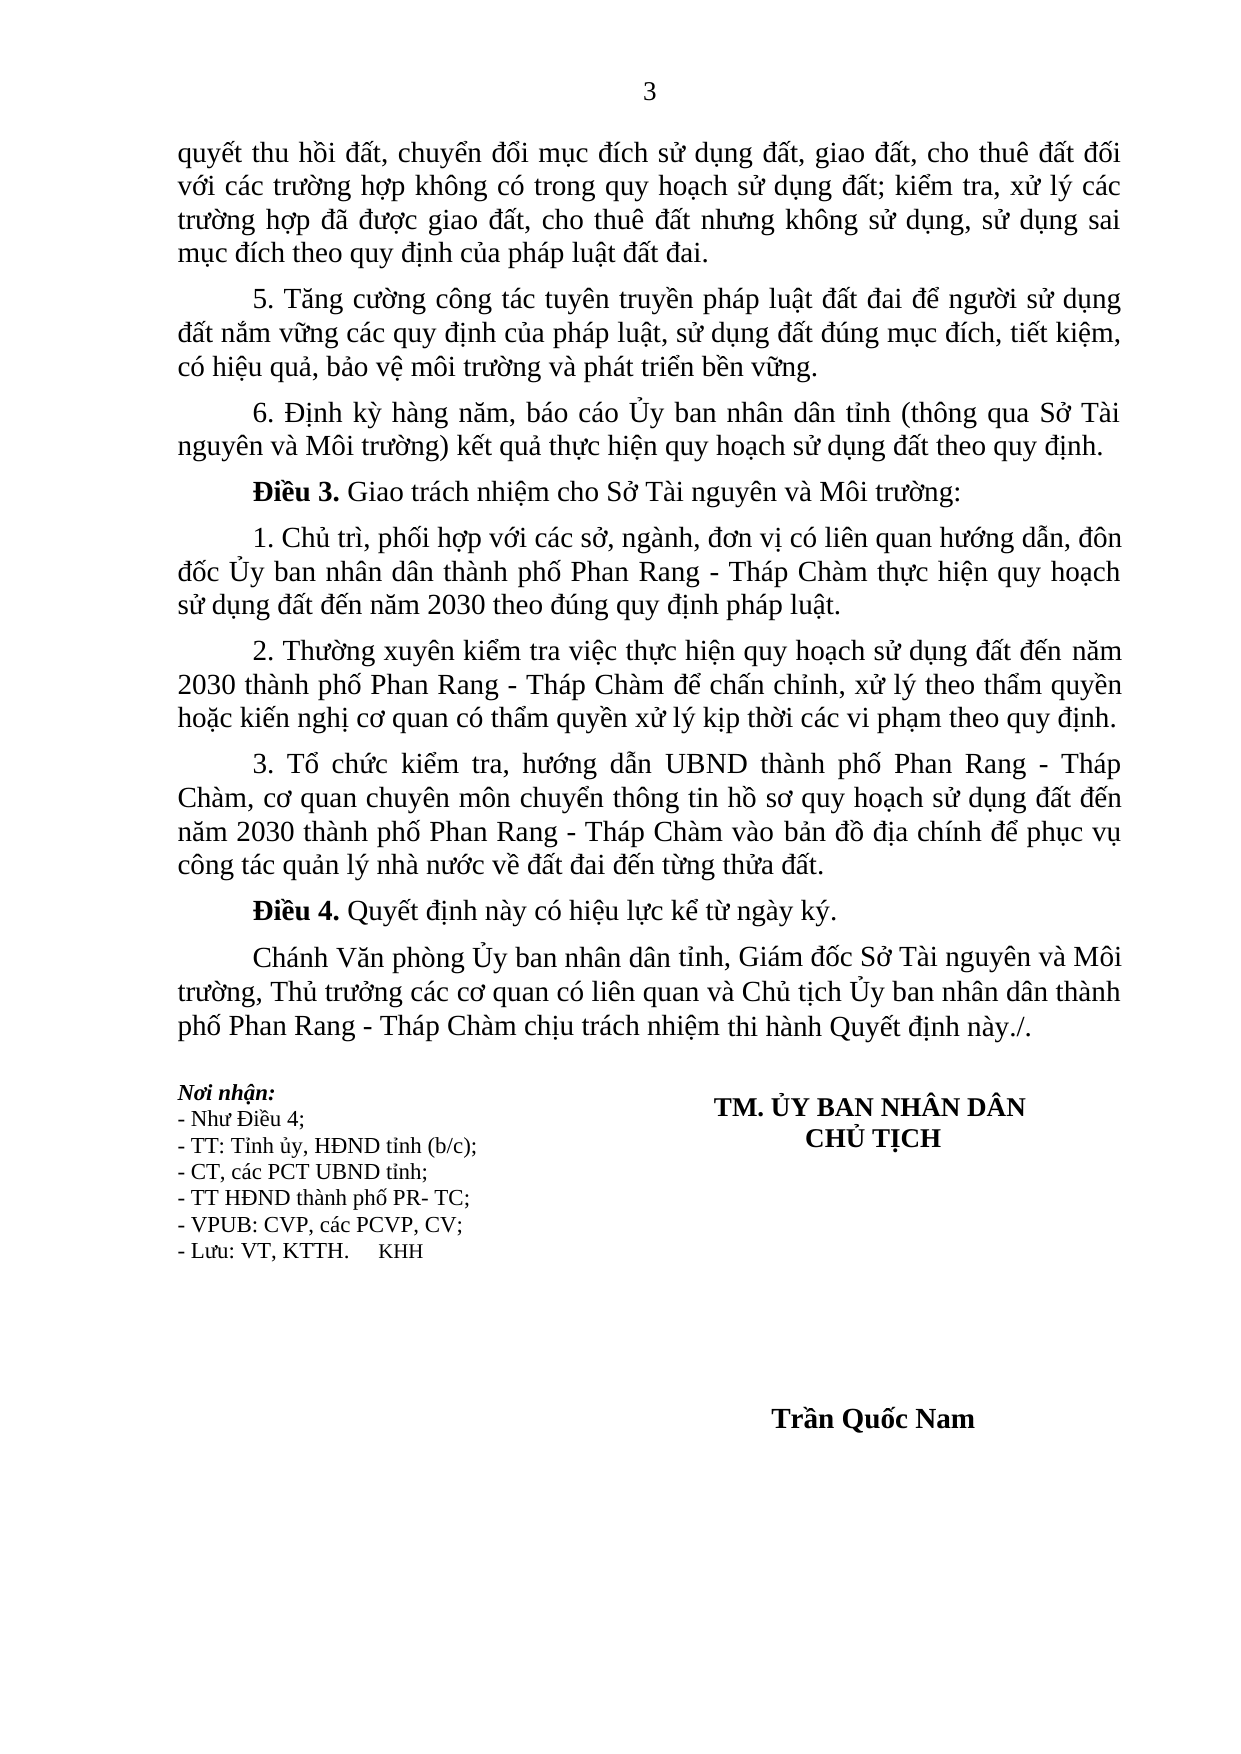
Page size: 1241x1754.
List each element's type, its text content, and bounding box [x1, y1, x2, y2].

text 3. Tổ chức kiểm tra, hướng dẫn UBND thành phố Phan Rang - Tháp Chàm, cơ quan chuyên môn chuyển thông tin hồ sơ quy hoạch sử dụng đất đến năm 2030 thành phố Phan Rang - Tháp Chàm vào bản đồ địa chính để phục vụ công tác quản lý nhà nước về đất đai đến từng thửa đất. [177, 747, 1122, 881]
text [177, 135, 1122, 269]
table_header TM. ỦY BAN NHÂN DÂN CHỦ TỊCH Trần Quốc Nam [623, 1079, 1123, 1481]
text 6. Định kỳ hàng năm, báo cáo Ủy ban nhân dân tỉnh (thông qua Sở Tài nguyên và Môi trường) kết quả thực hiện quy hoạch sử dụng đất theo quy định. [177, 395, 1122, 462]
text Điều 4. Quyết định này có hiệu lực kể từ ngày ký. [177, 893, 1122, 927]
text 1. Chủ trì, phối hợp với các sở, ngành, đơn vị có liên quan hướng dẫn, đôn đốc Ủy ban nhân dân thành phố Phan Rang - Tháp Chàm thực hiện quy hoạch sử dụng đất đến năm 2030 theo đúng quy định pháp luật. [177, 520, 1122, 621]
table_header Nơi nhận: - Như Điều 4; - TT: Tỉnh ủy, HĐND tỉnh (b/c); - CT, các PCT UBND tỉnh; - TT HĐND thành phố PR- TC; - VPUB: CVP, các PCVP, CV; - Lưu: VT, KTTH. KHH [166, 1079, 623, 1481]
text 5. Tăng cường công tác tuyên truyền pháp luật đất đai để người sử dụng đất nắm vững các quy định của pháp luật, sử dụng đất đúng mục đích, tiết kiệm, có hiệu quả, bảo vệ môi trường và phát triển bền vững. [177, 282, 1122, 382]
text 2. Thường xuyên kiểm tra việc thực hiện quy hoạch sử dụng đất đến năm 2030 thành phố Phan Rang - Tháp Chàm để chấn chỉnh, xử lý theo thẩm quyền hoặc kiến nghị cơ quan có thẩm quyền xử lý kịp thời các vi phạm theo quy định. [177, 633, 1122, 734]
text Điều 3. Giao trách nhiệm cho Sở Tài nguyên và Môi trường: [177, 474, 1122, 508]
text Chánh Văn phòng Ủy ban nhân dân tỉnh, Giám đốc Sở Tài nguyên và Môi trường, Thủ trưởng các cơ quan có liên quan và Chủ tịch Ủy ban nhân dân thành phố Phan Rang - Tháp Chàm chịu trách nhiệm thi hành Quyết định này./. [177, 939, 1122, 1042]
